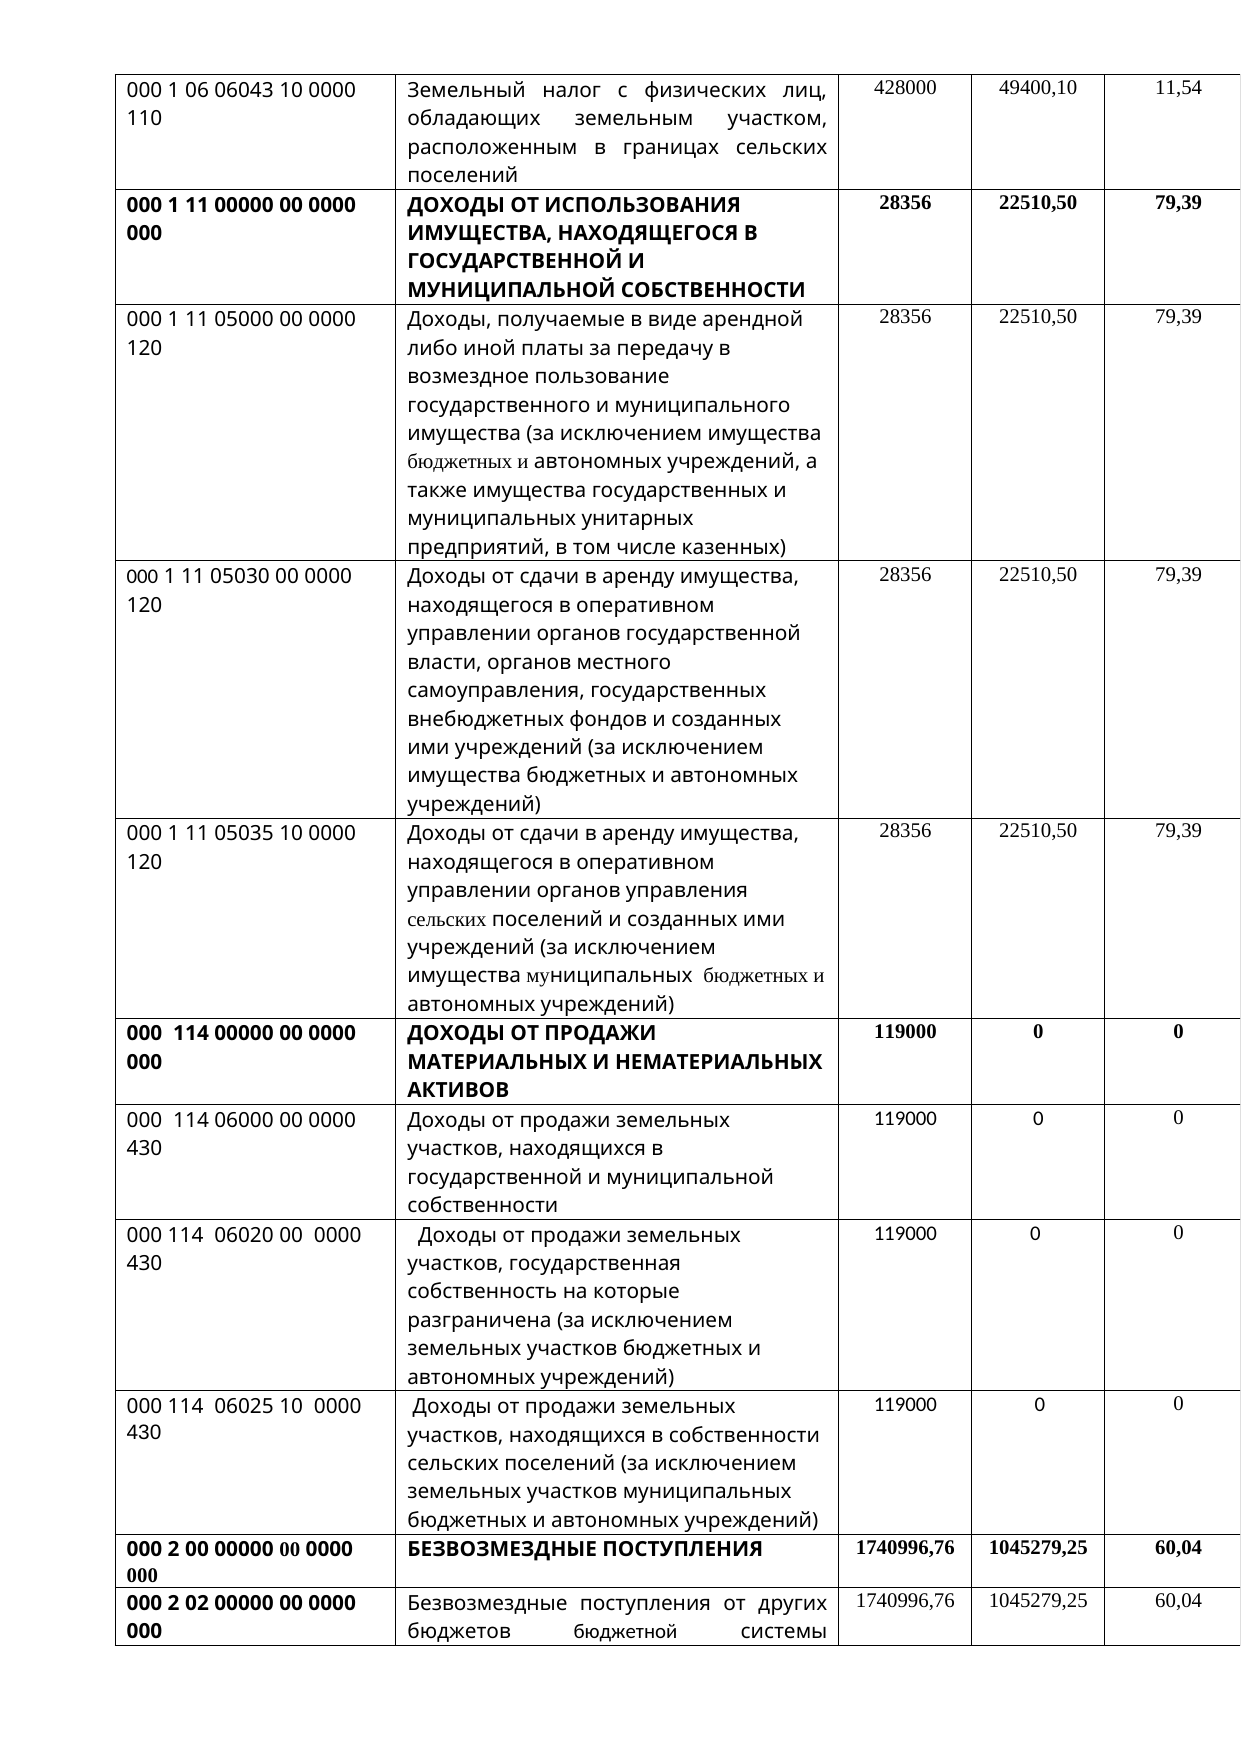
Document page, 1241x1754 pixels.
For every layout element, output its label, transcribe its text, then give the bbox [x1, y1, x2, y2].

table_cell 60,04 [1105, 1535, 1240, 1587]
table_cell 0 [1105, 1105, 1240, 1219]
table_cell 22510,50 [972, 305, 1104, 560]
table_cell Доходы, получаемые в виде арендной либо иной платы за передачу в возмездное пользование государственного и муниципального имущества (за исключением имущества бюджетных и автономных учреждений, а также имущества государственных и муниципальных унитарных предприятий, в том числе казенных) [396, 305, 838, 560]
table_cell Доходы от продажи земельных участков, находящихся в собственности сельских поселений (за исключением земельных участков муниципальных бюджетных и автономных учреждений) [396, 1391, 838, 1533]
table_cell 49400,10 [972, 75, 1104, 189]
table_cell 119000 [839, 1019, 971, 1104]
table_cell 0 [1105, 1220, 1240, 1390]
table_cell 79,39 [1105, 819, 1240, 1017]
table_cell 79,39 [1105, 305, 1240, 560]
table_cell 1045279,25 [972, 1535, 1104, 1587]
table_cell 1740996,76 [839, 1535, 971, 1587]
table_cell 0 [972, 1105, 1104, 1219]
table_cell 28356 [839, 190, 971, 303]
table_cell 000 114 06025 10 0000 430 [116, 1391, 395, 1533]
table_cell 119000 [839, 1391, 971, 1533]
table_cell 22510,50 [972, 561, 1104, 817]
table_cell БЕЗВОЗМЕЗДНЫЕ ПОСТУПЛЕНИЯ [396, 1535, 838, 1587]
table_cell 000 1 11 05000 00 0000 120 [116, 305, 395, 560]
table_cell 000 1 11 05035 10 0000 120 [116, 819, 395, 1017]
table_cell 000 1 11 00000 00 0000 000 [116, 190, 395, 303]
table_cell Доходы от сдачи в аренду имущества, находящегося в оперативном управлении органов государственной власти, органов местного самоуправления, государственных внебюджетных фондов и созданных ими учреждений (за исключением имущества бюджетных и автономных учреждений) [396, 561, 838, 817]
table_cell 79,39 [1105, 561, 1240, 817]
table_cell Доходы от продажи земельных участков, находящихся в государственной и муниципальной собственности [396, 1105, 838, 1219]
table_cell 0 [1105, 1391, 1240, 1533]
table_cell 000 2 00 00000 00 0000 000 [116, 1535, 395, 1587]
table_cell 119000 [839, 1220, 971, 1390]
table_cell 22510,50 [972, 190, 1104, 303]
table_cell 119000 [839, 1105, 971, 1219]
table_cell 000 1 06 06043 10 0000 110 [116, 75, 395, 189]
table_cell 1740996,76 [839, 1588, 971, 1645]
table_cell 1045279,25 [972, 1588, 1104, 1645]
table_cell 000 114 06020 00 0000 430 [116, 1220, 395, 1390]
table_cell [116, 1588, 395, 1645]
table_cell 000 1 11 05030 00 0000 120 [116, 561, 395, 817]
table_cell 428000 [839, 75, 971, 189]
table_cell 28356 [839, 305, 971, 560]
table_cell ДОХОДЫ ОТ ПРОДАЖИ МАТЕРИАЛЬНЫХ И НЕМАТЕРИАЛЬНЫХ АКТИВОВ [396, 1019, 838, 1104]
table_cell 28356 [839, 561, 971, 817]
table_cell 0 [1105, 1019, 1240, 1104]
table_cell ДОХОДЫ ОТ ИСПОЛЬЗОВАНИЯ ИМУЩЕСТВА, НАХОДЯЩЕГОСЯ В ГОСУДАРСТВЕННОЙ И МУНИЦИПАЛЬНОЙ СОБСТВЕННОСТИ [396, 190, 838, 303]
table_cell 0 [972, 1391, 1104, 1533]
table_cell 11,54 [1105, 75, 1240, 189]
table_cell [396, 1588, 838, 1645]
table_cell Доходы от продажи земельных участков, государственная собственность на которые разграничена (за исключением земельных участков бюджетных и автономных учреждений) [396, 1220, 838, 1390]
table_cell 22510,50 [972, 819, 1104, 1017]
table_cell 000 114 06000 00 0000 430 [116, 1105, 395, 1219]
table_cell 28356 [839, 819, 971, 1017]
table_cell 0 [972, 1220, 1104, 1390]
table_cell 60,04 [1105, 1588, 1240, 1645]
table_cell 79,39 [1105, 190, 1240, 303]
table_cell Земельный налог с физических лиц, обладающих земельным участком, расположенным в границах сельских поселений [396, 75, 838, 189]
table_cell 000 114 00000 00 0000 000 [116, 1019, 395, 1104]
table_cell 0 [972, 1019, 1104, 1104]
table_cell Доходы от сдачи в аренду имущества, находящегося в оперативном управлении органов управления сельских поселений и созданных ими учреждений (за исключением имущества муниципальных бюджетных и автономных учреждений) [396, 819, 838, 1017]
